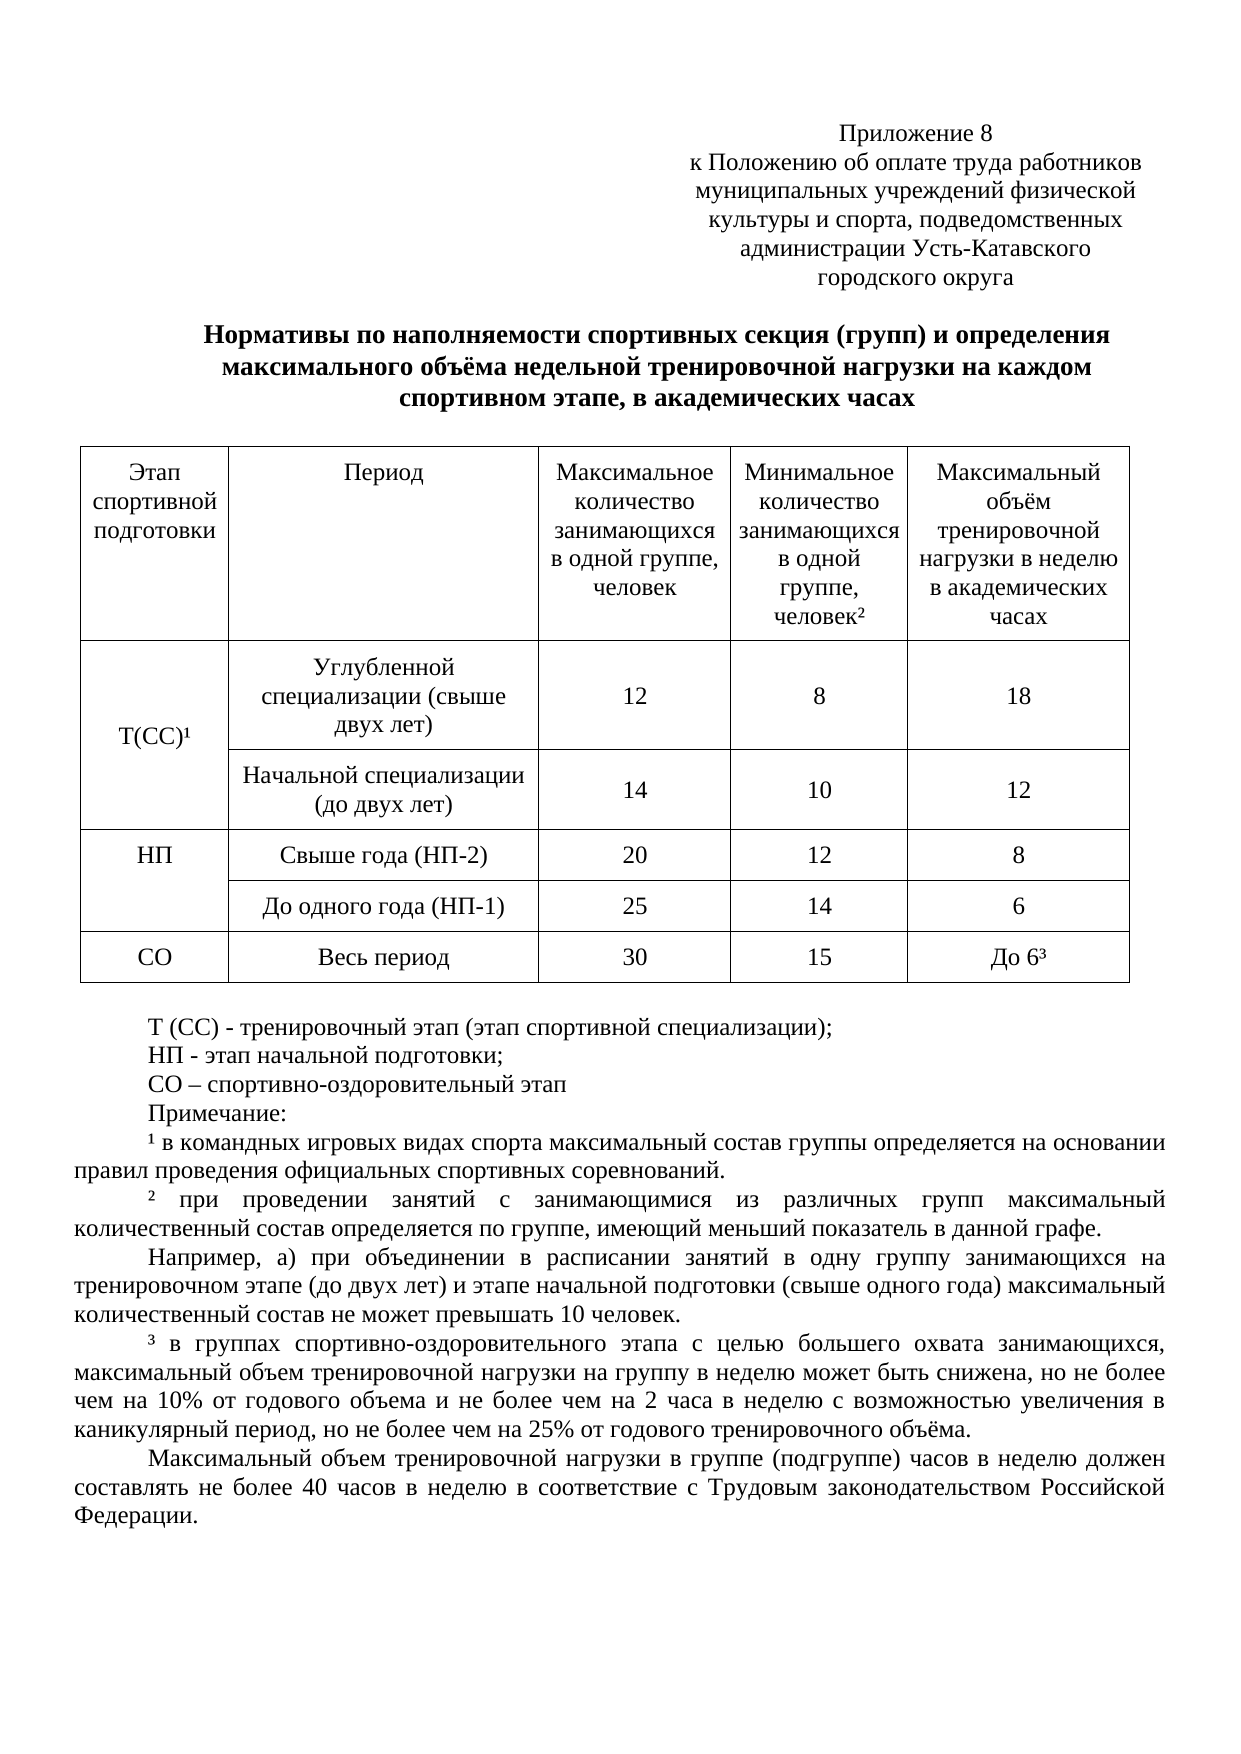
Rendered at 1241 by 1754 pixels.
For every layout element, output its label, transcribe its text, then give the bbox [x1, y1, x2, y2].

table_cell 15 [731, 932, 907, 982]
table_cell 25 [539, 881, 730, 931]
table_cell Весь период [229, 932, 538, 982]
table_cell Начальной специализации (до двух лет) [229, 750, 538, 829]
table_header Этап спортивной подготовки [81, 447, 228, 640]
text администрации Усть-Катавского [148, 233, 1167, 262]
text Приложение 8 [148, 118, 1167, 147]
table_cell 12 [731, 830, 907, 880]
text НП - этап начальной подготовки; [148, 1040, 1167, 1069]
text СО – спортивно-оздоровительный этап [148, 1069, 1167, 1098]
table_cell До 6³ [908, 932, 1129, 982]
text Например, а) при объединении в расписании занятий в одну группу занимающихся на тренировочном этапе (до двух лет) и этапе начальной подготовки (свыше одного года) максимальный количественный состав не может превышать 10 человек. [74, 1242, 1167, 1328]
text Максимальный объем тренировочной нагрузки в группе (подгруппе) часов в неделю должен составлять не более 40 часов в неделю в соответствие с Трудовым законодательством Российской Федерации. [74, 1443, 1167, 1529]
text Примечание: [74, 1098, 1167, 1127]
table_cell 18 [908, 641, 1129, 749]
table_header Период [229, 447, 538, 640]
table_header Максимальный объём тренировочной нагрузки в неделю в академических часах [908, 447, 1129, 640]
text ¹ в командных игровых видах спорта максимальный состав группы определяется на основании правил проведения официальных спортивных соревнований. [74, 1127, 1167, 1184]
table_header Максимальное количество занимающихся в одной группе, человек [539, 447, 730, 640]
table_cell 8 [731, 641, 907, 749]
table_cell 8 [908, 830, 1129, 880]
table_cell 12 [908, 750, 1129, 829]
table_cell 20 [539, 830, 730, 880]
text Т (СС) - тренировочный этап (этап спортивной специализации); [148, 1012, 1167, 1040]
table_cell Углубленной специализации (свыше двух лет) [229, 641, 538, 749]
text ³ в группах спортивно-оздоровительного этапа с целью большего охвата занимающихся, максимальный объем тренировочной нагрузки на группу в неделю может быть снижена, но не более чем на 10% от годового объема и не более чем на 2 часа в неделю с возможностью увеличения в каникулярный период, но не более чем на 25% от годового тренировочного объёма. [74, 1328, 1167, 1443]
table_cell 6 [908, 881, 1129, 931]
table_cell НП [81, 830, 228, 931]
text муниципальных учреждений физической [148, 176, 1167, 204]
table_cell Т(СС)¹ [81, 641, 228, 829]
table_cell 14 [539, 750, 730, 829]
text ² при проведении занятий с занимающимися из различных групп максимальный количественный состав определяется по группе, имеющий меньший показатель в данной графе. [74, 1184, 1167, 1242]
table_cell Свыше года (НП-2) [229, 830, 538, 880]
table_cell 12 [539, 641, 730, 749]
table_cell 14 [731, 881, 907, 931]
text культуры и спорта, подведомственных [148, 204, 1167, 233]
table_cell До одного года (НП-1) [229, 881, 538, 931]
table_header Минимальное количество занимающихся в одной группе, человек² [731, 447, 907, 640]
text к Положению об оплате труда работников [148, 147, 1167, 176]
table_cell 30 [539, 932, 730, 982]
table_cell 10 [731, 750, 907, 829]
text городского округа [148, 262, 1167, 291]
table_cell СО [81, 932, 228, 982]
text Нормативы по наполняемости спортивных секция (групп) и определения максимального объёма недельной тренировочной нагрузки на каждом спортивном этапе, в академических часах [148, 319, 1167, 412]
